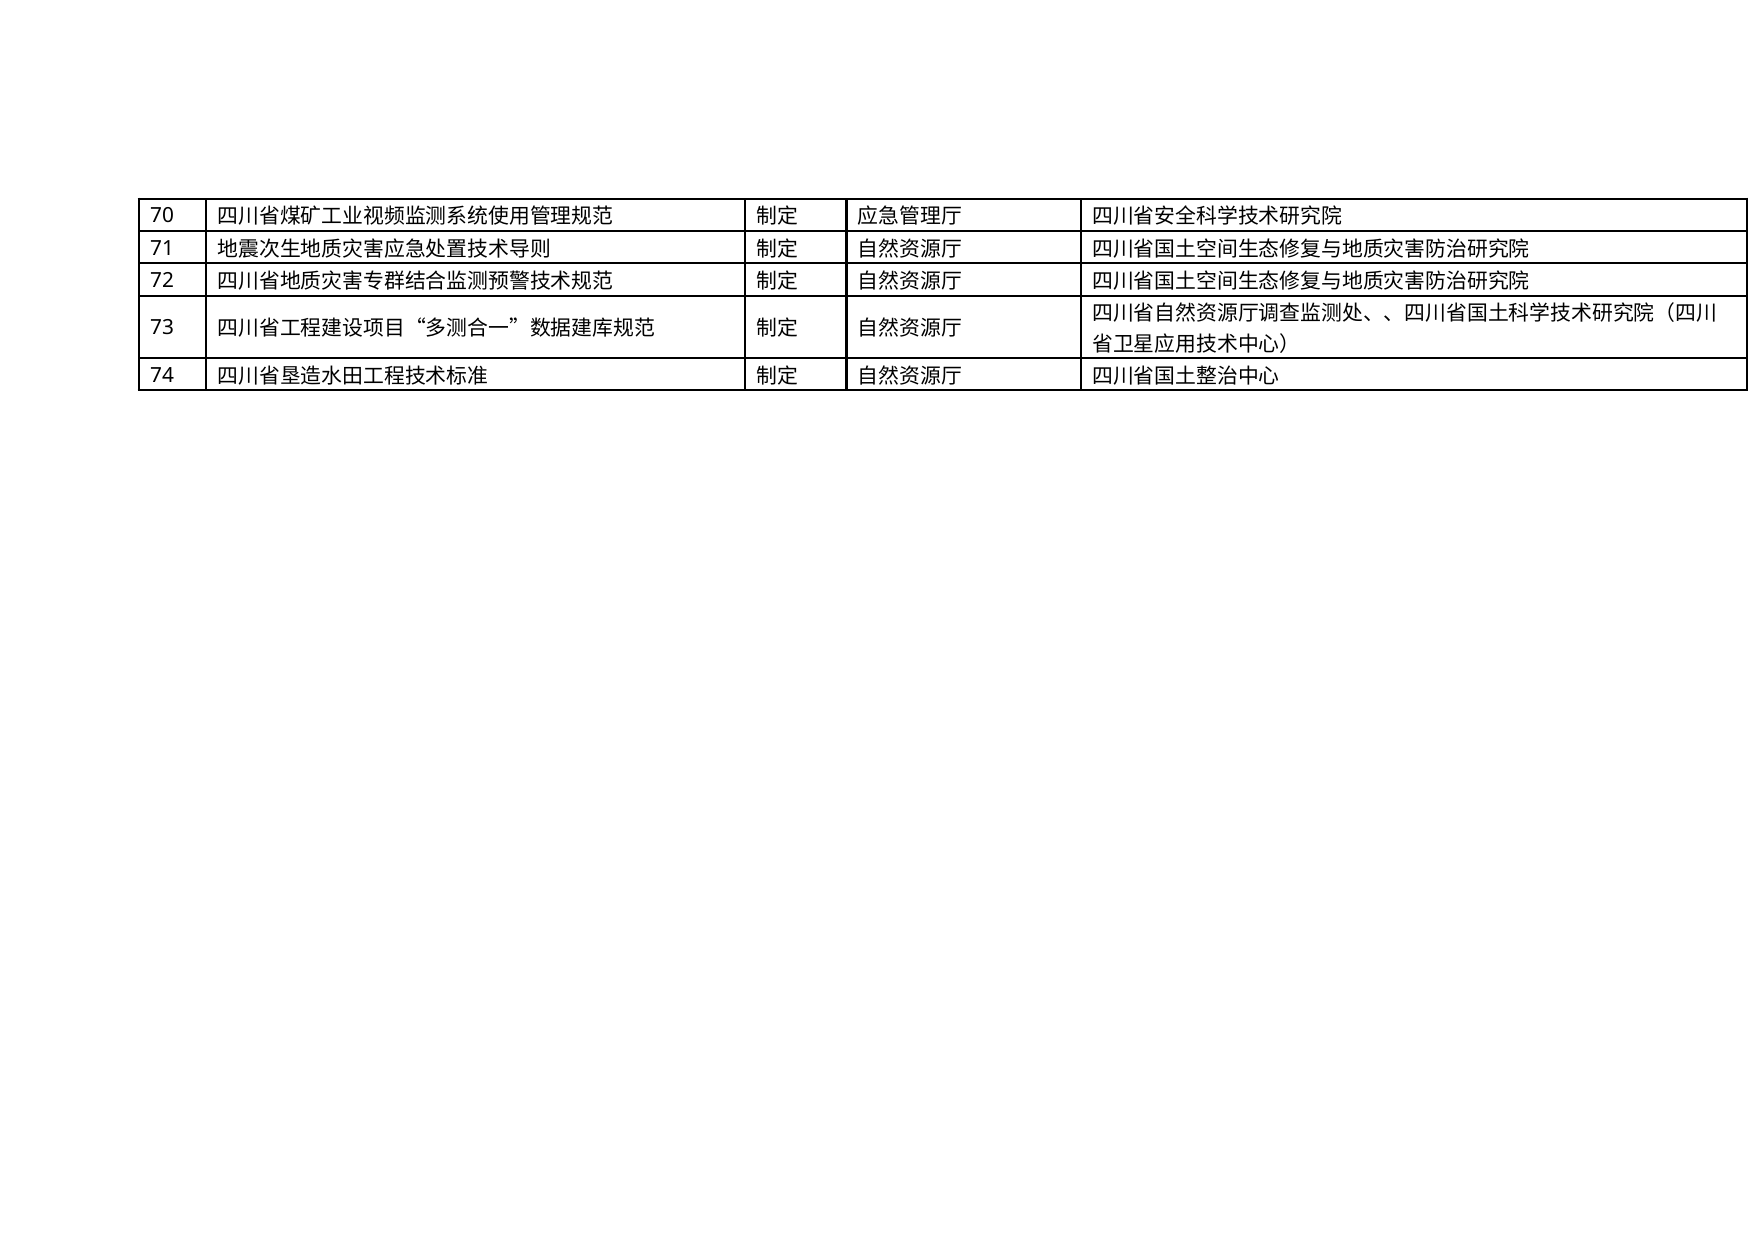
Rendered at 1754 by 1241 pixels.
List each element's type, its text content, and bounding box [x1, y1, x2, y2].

table_cell 制定 [746, 232, 845, 262]
table_cell 制定 [746, 359, 845, 389]
table_cell 四川省国土空间生态修复与地质灾害防治研究院 [1082, 232, 1746, 262]
table_cell 74 [140, 359, 205, 389]
table_cell 70 [140, 200, 205, 230]
table_cell 四川省工程建设项目“多测合一”数据建库规范 [207, 297, 744, 357]
table_cell 四川省地质灾害专群结合监测预警技术规范 [207, 264, 744, 294]
table_cell 制定 [746, 297, 845, 357]
table_cell 应急管理厅 [848, 200, 1080, 230]
table_cell 制定 [746, 264, 845, 294]
table_cell 自然资源厅 [848, 264, 1080, 294]
table_cell 四川省国土整治中心 [1082, 359, 1746, 389]
table_cell 制定 [746, 200, 845, 230]
table_cell 自然资源厅 [848, 232, 1080, 262]
table_cell 73 [140, 297, 205, 357]
table_cell 地震次生地质灾害应急处置技术导则 [207, 232, 744, 262]
table_cell 72 [140, 264, 205, 294]
table_cell 四川省垦造水田工程技术标准 [207, 359, 744, 389]
table_cell 四川省煤矿工业视频监测系统使用管理规范 [207, 200, 744, 230]
table_cell 71 [140, 232, 205, 262]
table_cell 自然资源厅 [848, 297, 1080, 357]
table_cell 四川省安全科学技术研究院 [1082, 200, 1746, 230]
table_cell 自然资源厅 [848, 359, 1080, 389]
table_cell 四川省国土空间生态修复与地质灾害防治研究院 [1082, 264, 1746, 294]
table_cell 四川省自然资源厅调查监测处、、四川省国土科学技术研究院（四川省卫星应用技术中心） [1082, 297, 1746, 357]
